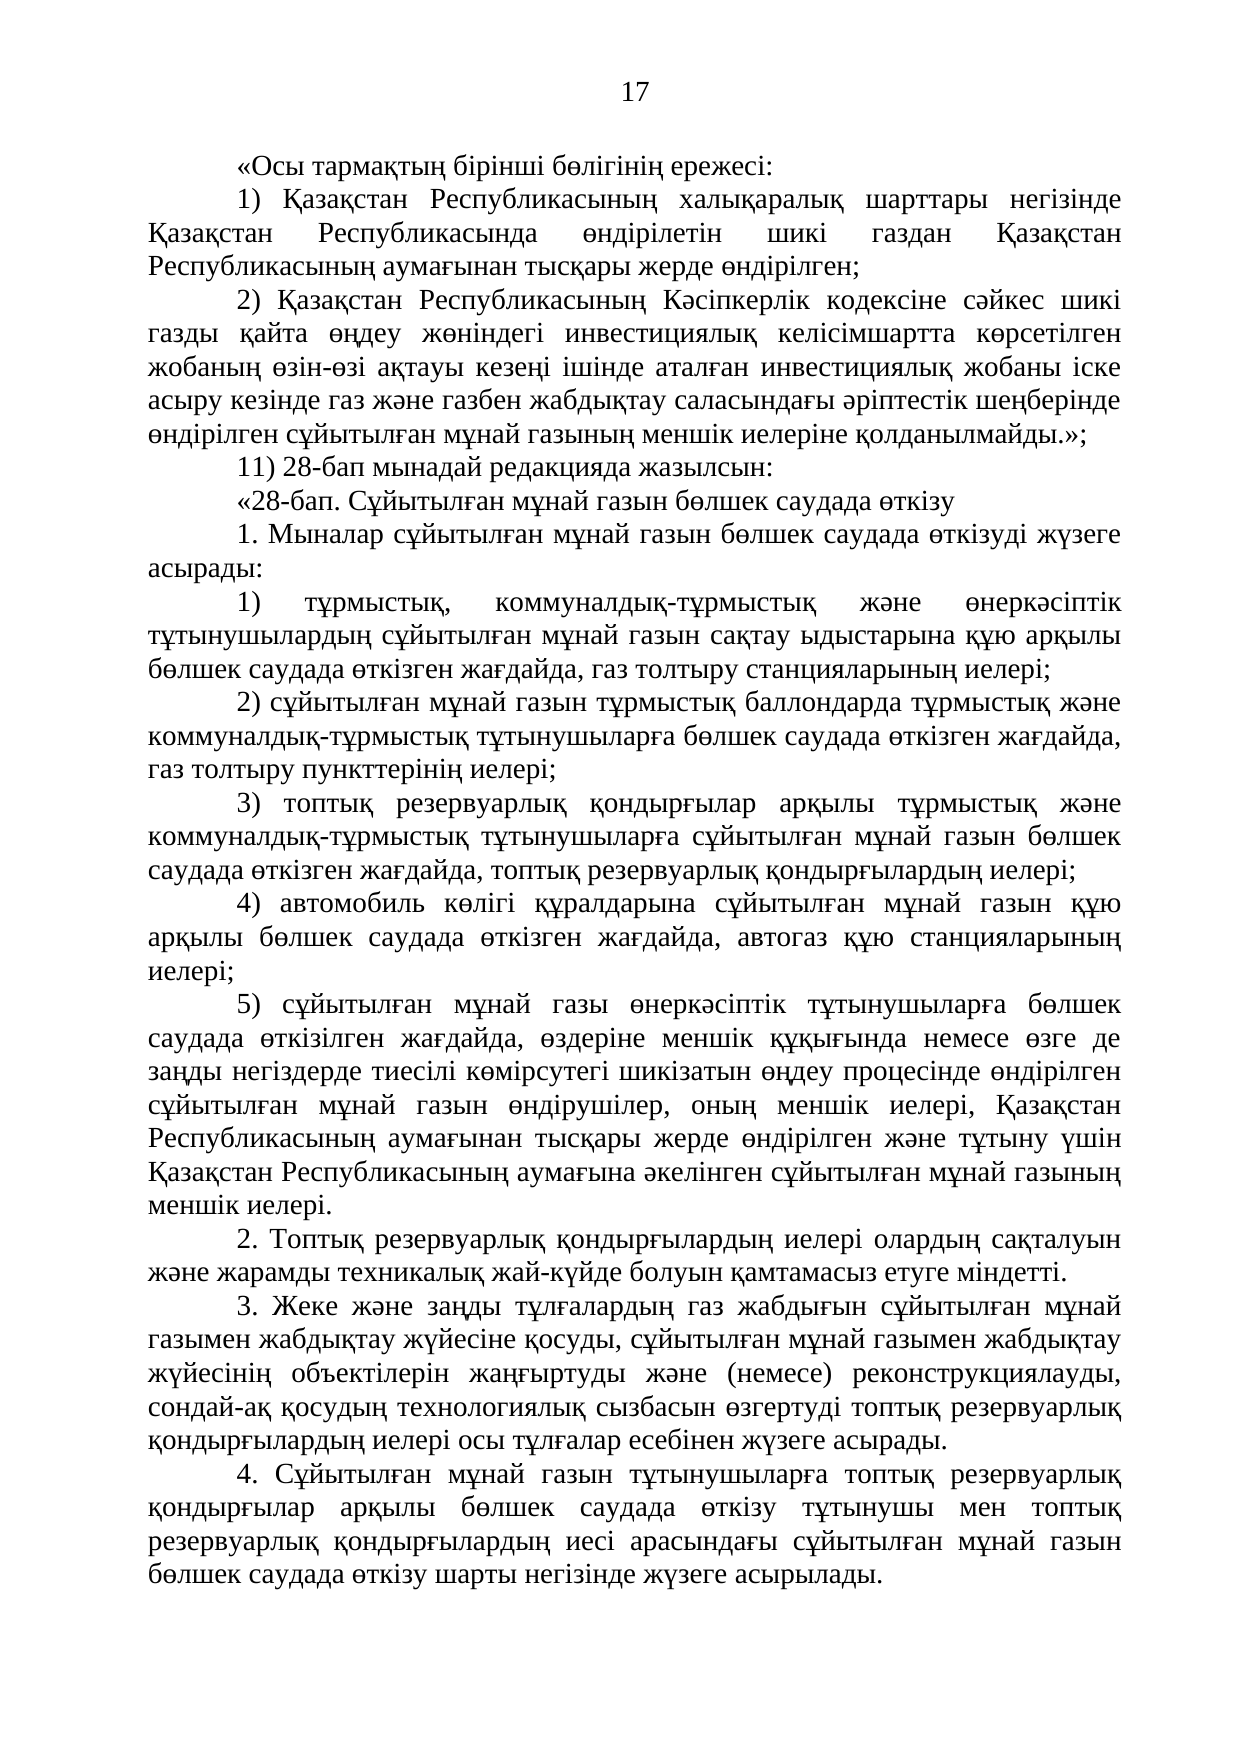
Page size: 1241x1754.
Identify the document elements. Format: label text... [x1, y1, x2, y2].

list 2) Қазақстан Республикасының Кәсіпкерлік кодексіне сәйкес шикі газды қайта өңдеу жөніндегі инвестициялық келісімшартта көрсетілген жобаның өзін-өзі ақтауы кезеңі ішінде аталған инвестициялық жобаны іске асыру кезінде газ және газбен жабдықтау саласындағы әріптестік шеңберінде өндірілген сұйытылған мұнай газының меншік иелеріне қолданылмайды.»; [148, 282, 1122, 449]
list 3) топтық резервуарлық қондырғылар арқылы тұрмыстық және коммуналдық-тұрмыстық тұтынушыларға сұйытылған мұнай газын бөлшек саудада өткізген жағдайда, топтық резервуарлық қондырғылардың иелері; [148, 785, 1122, 886]
list 2. Топтық резервуарлық қондырғылардың иелері олардың сақталуын және жарамды техникалық жай-күйде болуын қамтамасыз етуге міндетті. [148, 1221, 1122, 1288]
list 11) 28-бап мынадай редакцияда жазылсын: [148, 449, 1122, 483]
list 1) Қазақстан Республикасының халықаралық шарттары негізінде Қазақстан Республикасында өндірілетін шикі газдан Қазақстан Республикасының аумағынан тысқары жерде өндірілген; [148, 181, 1122, 282]
list «28-бап. Сұйытылған мұнай газын бөлшек саудада өткізу [148, 483, 1122, 517]
list 4) автомобиль көлігі құралдарына сұйытылған мұнай газын құю арқылы бөлшек саудада өткізген жағдайда, автогаз құю станцияларының иелері; [148, 886, 1122, 986]
list 1) тұрмыстық, коммуналдық-тұрмыстық және өнеркәсіптік тұтынушылардың сұйытылған мұнай газын сақтау ыдыстарына құю арқылы бөлшек саудада өткізген жағдайда, газ толтыру станцияларының иелері; [148, 584, 1122, 684]
list 2) сұйытылған мұнай газын тұрмыстық баллондарда тұрмыстық және коммуналдық-тұрмыстық тұтынушыларға бөлшек саудада өткізген жағдайда, газ толтыру пункттерінің иелері; [148, 684, 1122, 785]
list 5) сұйытылған мұнай газы өнеркәсіптік тұтынушыларға бөлшек саудада өткізілген жағдайда, өздеріне меншік құқығында немесе өзге де заңды негіздерде тиесілі көмірсутегі шикізатын өңдеу процесінде өндірілген сұйытылған мұнай газын өндірушілер, оның меншік иелері, Қазақстан Республикасының аумағынан тысқары жерде өндірілген және тұтыну үшін Қазақстан Республикасының аумағына әкелінген сұйытылған мұнай газының меншік иелері. [148, 986, 1122, 1221]
text 4. Сұйытылған мұнай газын тұтынушыларға топтық резервуарлық қондырғылар арқылы бөлшек саудада өткізу тұтынушы мен топтық резервуарлық қондырғылардың иесі арасындағы сұйытылған мұнай газын бөлшек саудада өткізу шарты негізінде жүзеге асырылады. [148, 1456, 1122, 1590]
list «Осы тармақтың бірінші бөлігінің ережесі: [148, 148, 1122, 181]
list 1. Мыналар сұйытылған мұнай газын бөлшек саудада өткізуді жүзеге асырады: [148, 517, 1122, 584]
text 3. Жеке және заңды тұлғалардың газ жабдығын сұйытылған мұнай газымен жабдықтау жүйесіне қосуды, сұйытылған мұнай газымен жабдықтау жүйесінің объектілерін жаңғыртуды және (немесе) реконструкциялауды, сондай-ақ қосудың технологиялық сызбасын өзгертуді топтық резервуарлық қондырғылардың иелері осы тұлғалар есебінен жүзеге асырады. [148, 1288, 1122, 1456]
